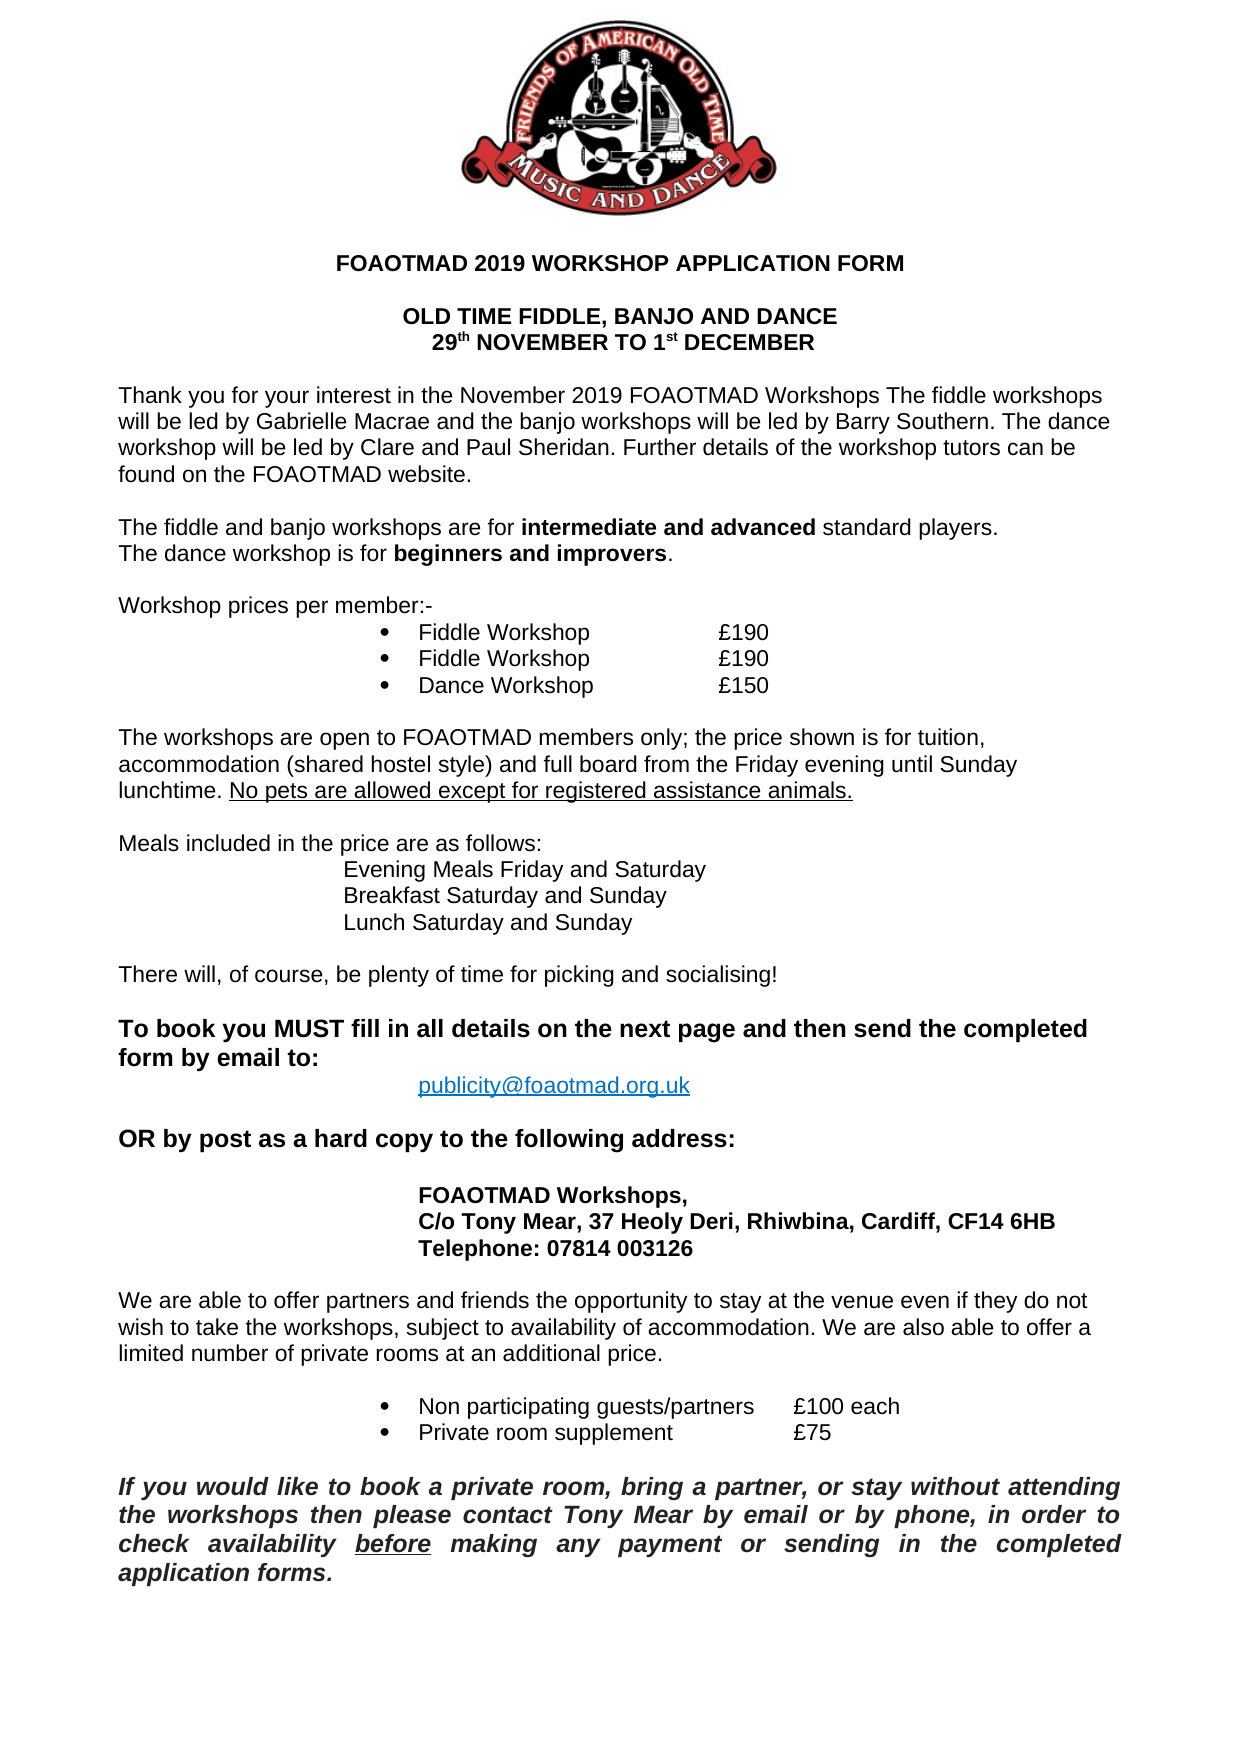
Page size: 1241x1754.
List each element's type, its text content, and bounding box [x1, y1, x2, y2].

text The fiddle and banjo workshops are for intermediate and advanced standard players. [118, 513, 1122, 540]
list Non participating guests/partners £100 each [381, 1393, 1122, 1419]
text 29th NOVEMBER TO 1st DECEMBER [118, 329, 1122, 355]
text The dance workshop is for beginners and improvers. [118, 540, 1122, 566]
text If you would like to book a private room, bring a partner, or stay without attending the workshops then please contact Tony Mear by email or by phone, in order to check availability before making any payment or sending in the completed application forms. [118, 1472, 1122, 1587]
text Workshop prices per member:- [118, 592, 1122, 619]
text Meals included in the price are as follows: [118, 830, 1122, 856]
text Evening Meals Friday and Saturday [343, 856, 1122, 882]
picture [460, 19, 778, 217]
list Private room supplement £75 [381, 1419, 1122, 1445]
text FOAOTMAD Workshops, [418, 1182, 1122, 1208]
list Fiddle Workshop £190 [381, 645, 1122, 672]
text Lunch Saturday and Sunday [343, 909, 1122, 935]
text OLD TIME FIDDLE, BANJO AND DANCE [118, 303, 1122, 329]
text publicity@foaotmad.org.uk [343, 1072, 1122, 1098]
text FOAOTMAD 2019 WORKSHOP APPLICATION FORM [118, 250, 1122, 276]
text We are able to offer partners and friends the opportunity to stay at the venue even if they do not wish to take the workshops, subject to availability of accommodation. We are also able to offer a limited number of private rooms at an additional price. [118, 1287, 1122, 1366]
text OR by post as a hard copy to the following address: [118, 1124, 1122, 1153]
text C/o Tony Mear, 37 Heoly Deri, Rhiwbina, Cardiff, CF14 6HB [418, 1208, 1122, 1234]
text Breakfast Saturday and Sunday [343, 882, 1122, 909]
text To book you MUST fill in all details on the next page and then send the completed form by email to: [118, 1014, 1122, 1072]
text There will, of course, be plenty of time for picking and socialising! [118, 961, 1122, 988]
text Thank you for your interest in the November 2019 FOAOTMAD Workshops The fiddle workshops will be led by Gabrielle Macrae and the banjo workshops will be led by Barry Southern. The dance workshop will be led by Clare and Paul Sheridan. Further details of the workshop tutors can be found on the FOAOTMAD website. [118, 382, 1122, 487]
text Telephone: 07814 003126 [418, 1234, 1122, 1261]
text The workshops are open to FOAOTMAD members only; the price shown is for tuition, accommodation (shared hostel style) and full board from the Friday evening until Sunday lunchtime. No pets are allowed except for registered assistance animals. [118, 724, 1122, 803]
list Fiddle Workshop £190 [381, 619, 1122, 645]
list Dance Workshop £150 [381, 672, 1122, 698]
